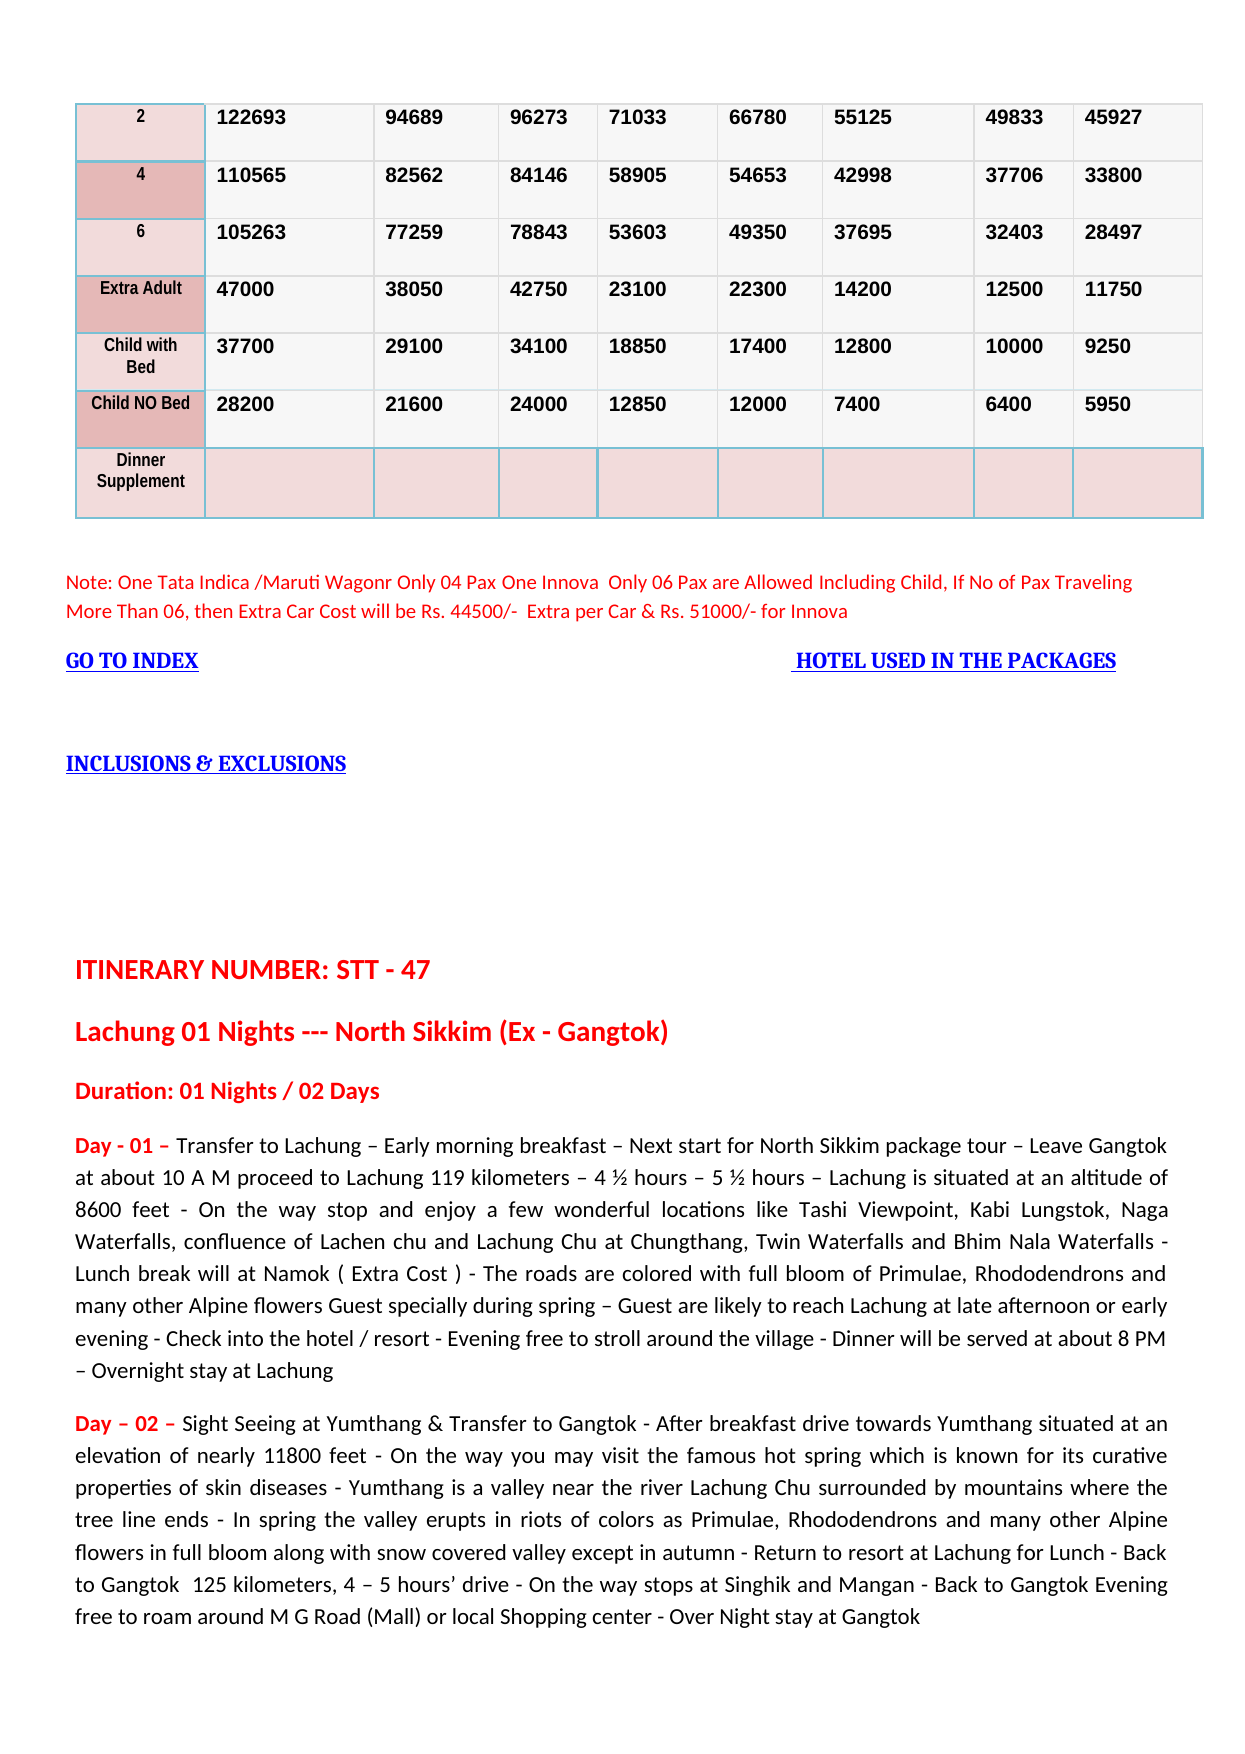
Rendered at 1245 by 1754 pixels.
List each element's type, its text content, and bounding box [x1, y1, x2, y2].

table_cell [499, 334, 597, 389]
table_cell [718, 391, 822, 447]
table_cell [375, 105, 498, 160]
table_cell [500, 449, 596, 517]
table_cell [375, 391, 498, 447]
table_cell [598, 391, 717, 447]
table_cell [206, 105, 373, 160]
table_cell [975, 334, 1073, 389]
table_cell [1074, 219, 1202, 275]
text Duration: 01 Nights / 02 Days [75, 1075, 1170, 1105]
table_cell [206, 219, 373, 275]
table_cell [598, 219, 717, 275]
text Day - 01 – Transfer to Lachung – Early morning breakfast – Next start for North Sikkim package tour – Leave Gangtok at about 10 A M proceed to Lachung 119 kilometers – 4 ½ hours – 5 ½ hours – Lachung is situated at an altitude of 8600 feet - On the way stop and enjoy a few wonderful locations like Tashi Viewpoint, Kabi Lungstok, Naga Waterfalls, confluence of Lachen chu and Lachung Chu at Chungthang, Twin Waterfalls and Bhim Nala Waterfalls - Lunch break will at Namok ( Extra Cost ) - The roads are colored with full bloom of Primulae, Rhododendrons and many other Alpine flowers Guest specially during spring – Guest are likely to reach Lachung at late afternoon or early evening - Check into the hotel / resort - Evening free to stroll around the village - Dinner will be served at about 8 PM – Overnight stay at Lachung [75, 1131, 1170, 1384]
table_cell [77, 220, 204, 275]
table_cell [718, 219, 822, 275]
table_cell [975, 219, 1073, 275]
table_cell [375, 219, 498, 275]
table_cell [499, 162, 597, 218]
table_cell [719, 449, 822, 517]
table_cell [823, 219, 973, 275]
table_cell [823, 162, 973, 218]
text ITINERARY NUMBER: STT - 47 [75, 951, 1170, 987]
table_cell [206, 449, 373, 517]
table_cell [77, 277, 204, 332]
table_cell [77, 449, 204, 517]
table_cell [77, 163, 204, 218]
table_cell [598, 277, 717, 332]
text Day – 02 – Sight Seeing at Yumthang & Transfer to Gangtok - After breakfast drive towards Yumthang situated at an elevation of nearly 11800 feet - On the way you may visit the famous hot spring which is known for its curative properties of skin diseases - Yumthang is a valley near the river Lachung Chu surrounded by mountains where the tree line ends - In spring the valley erupts in riots of colors as Primulae, Rhododendrons and many other Alpine flowers in full bloom along with snow covered valley except in autumn - Return to resort at Lachung for Lunch - Back to Gangtok 125 kilometers, 4 – 5 hours’ drive - On the way stops at Singhik and Mangan - Back to Gangtok Evening free to roam around M G Road (Mall) or local Shopping center - Over Night stay at Gangtok [75, 1409, 1170, 1630]
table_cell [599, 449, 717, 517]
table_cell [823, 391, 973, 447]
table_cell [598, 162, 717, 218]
text Note: One Tata Indica /Maruti Wagonr Only 04 Pax One Innova Only 06 Pax are Allowed Including Child, If No of Pax Traveling More Than 06, then Extra Car Cost will be Rs. 44500/- Extra per Car & Rs. 51000/- for Innova [66, 569, 1132, 624]
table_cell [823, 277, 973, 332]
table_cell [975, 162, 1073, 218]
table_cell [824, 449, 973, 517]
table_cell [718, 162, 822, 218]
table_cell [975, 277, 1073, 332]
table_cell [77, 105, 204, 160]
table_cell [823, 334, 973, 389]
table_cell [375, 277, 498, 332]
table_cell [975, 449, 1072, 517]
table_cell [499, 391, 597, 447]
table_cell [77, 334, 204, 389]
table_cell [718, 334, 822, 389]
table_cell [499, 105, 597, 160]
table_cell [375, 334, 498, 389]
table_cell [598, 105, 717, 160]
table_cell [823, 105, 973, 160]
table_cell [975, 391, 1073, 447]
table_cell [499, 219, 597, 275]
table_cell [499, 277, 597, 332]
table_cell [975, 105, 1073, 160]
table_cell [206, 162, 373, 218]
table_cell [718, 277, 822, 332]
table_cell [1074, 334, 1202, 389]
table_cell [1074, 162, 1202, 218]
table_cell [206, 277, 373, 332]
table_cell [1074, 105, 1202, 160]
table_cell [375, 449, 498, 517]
text INCLUSIONS & EXCLUSIONS [66, 750, 1132, 777]
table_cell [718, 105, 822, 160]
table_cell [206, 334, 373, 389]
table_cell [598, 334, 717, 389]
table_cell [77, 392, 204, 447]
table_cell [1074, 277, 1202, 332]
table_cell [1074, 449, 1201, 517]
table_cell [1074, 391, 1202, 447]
text Lachung 01 Nights --- North Sikkim (Ex - Gangtok) [75, 1013, 1170, 1049]
text GO TO INDEX HOTEL USED IN THE PACKAGES [66, 648, 1132, 674]
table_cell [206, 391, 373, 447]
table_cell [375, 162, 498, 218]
